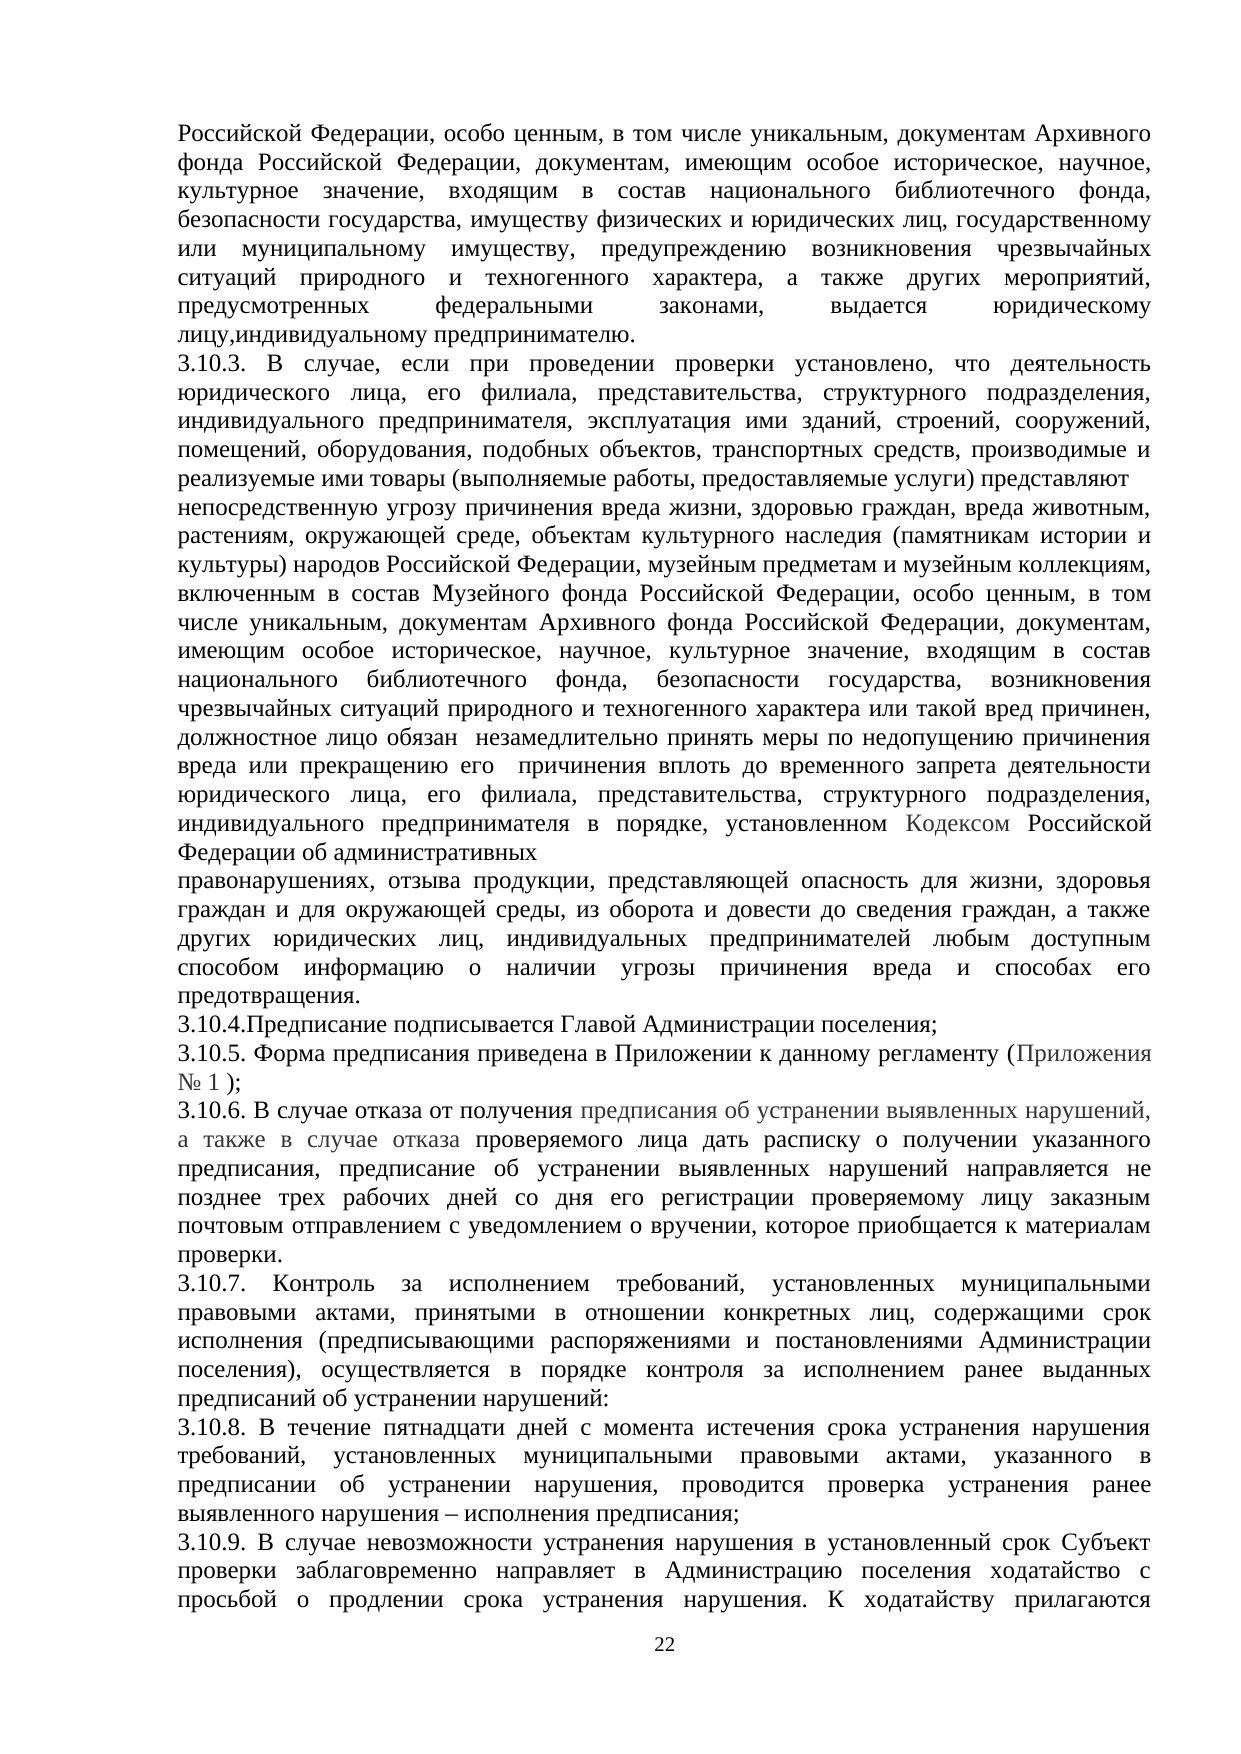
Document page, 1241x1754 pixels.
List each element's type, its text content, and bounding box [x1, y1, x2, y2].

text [177, 1527, 1152, 1613]
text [177, 118, 1152, 348]
text 3.10.8. В течение пятнадцати дней с момента истечения срока устранения нарушения требований, установленных муниципальными правовыми актами, указанного в предписании об устранении нарушения, проводится проверка устранения ранее выявленного нарушения – исполнения предписания; [177, 1412, 1152, 1527]
text 3.10.5. Форма предписания приведена в Приложении к данному регламенту (Приложения № 1 ); [177, 1038, 1152, 1096]
text правонарушениях, отзыва продукции, представляющей опасность для жизни, здоровья граждан и для окружающей среды, из оборота и довести до сведения граждан, а также других юридических лиц, индивидуальных предпринимателей любым доступным способом информацию о наличии угрозы причинения вреда и способах его предотвращения. [177, 866, 1152, 1009]
text 3.10.4.Предписание подписывается Главой Администрации поселения; [177, 1009, 1152, 1038]
text 3.10.7. Контроль за исполнением требований, установленных муниципальными правовыми актами, принятыми в отношении конкретных лиц, содержащими срок исполнения (предписывающими распоряжениями и постановлениями Администрации поселения), осуществляется в порядке контроля за исполнением ранее выданных предписаний об устранении нарушений: [177, 1268, 1152, 1412]
text непосредственную угрозу причинения вреда жизни, здоровью граждан, вреда животным, растениям, окружающей среде, объектам культурного наследия (памятникам истории и культуры) народов Российской Федерации, музейным предметам и музейным коллекциям, включенным в состав Музейного фонда Российской Федерации, особо ценным, в том числе уникальным, документам Архивного фонда Российской Федерации, документам, имеющим особое историческое, научное, культурное значение, входящим в состав национального библиотечного фонда, безопасности государства, возникновения чрезвычайных ситуаций природного и техногенного характера или такой вред причинен, должностное лицо обязан незамедлительно принять меры по недопущению причинения вреда или прекращению его причинения вплоть до временного запрета деятельности юридического лица, его филиала, представительства, структурного подразделения, индивидуального предпринимателя в порядке, установленном Кодексом Российской Федерации об административных [177, 492, 1152, 866]
text 3.10.6. В случае отказа от получения предписания об устранении выявленных нарушений, а также в случае отказа проверяемого лица дать расписку о получении указанного предписания, предписание об устранении выявленных нарушений направляется не позднее трех рабочих дней со дня его регистрации проверяемому лицу заказным почтовым отправлением с уведомлением о вручении, которое приобщается к материалам проверки. [177, 1096, 1152, 1268]
text 3.10.3. В случае, если при проведении проверки установлено, что деятельность юридического лица, его филиала, представительства, структурного подразделения, индивидуального предпринимателя, эксплуатация ими зданий, строений, сооружений, помещений, оборудования, подобных объектов, транспортных средств, производимые и реализуемые ими товары (выполняемые работы, предоставляемые услуги) представляют [177, 348, 1152, 492]
